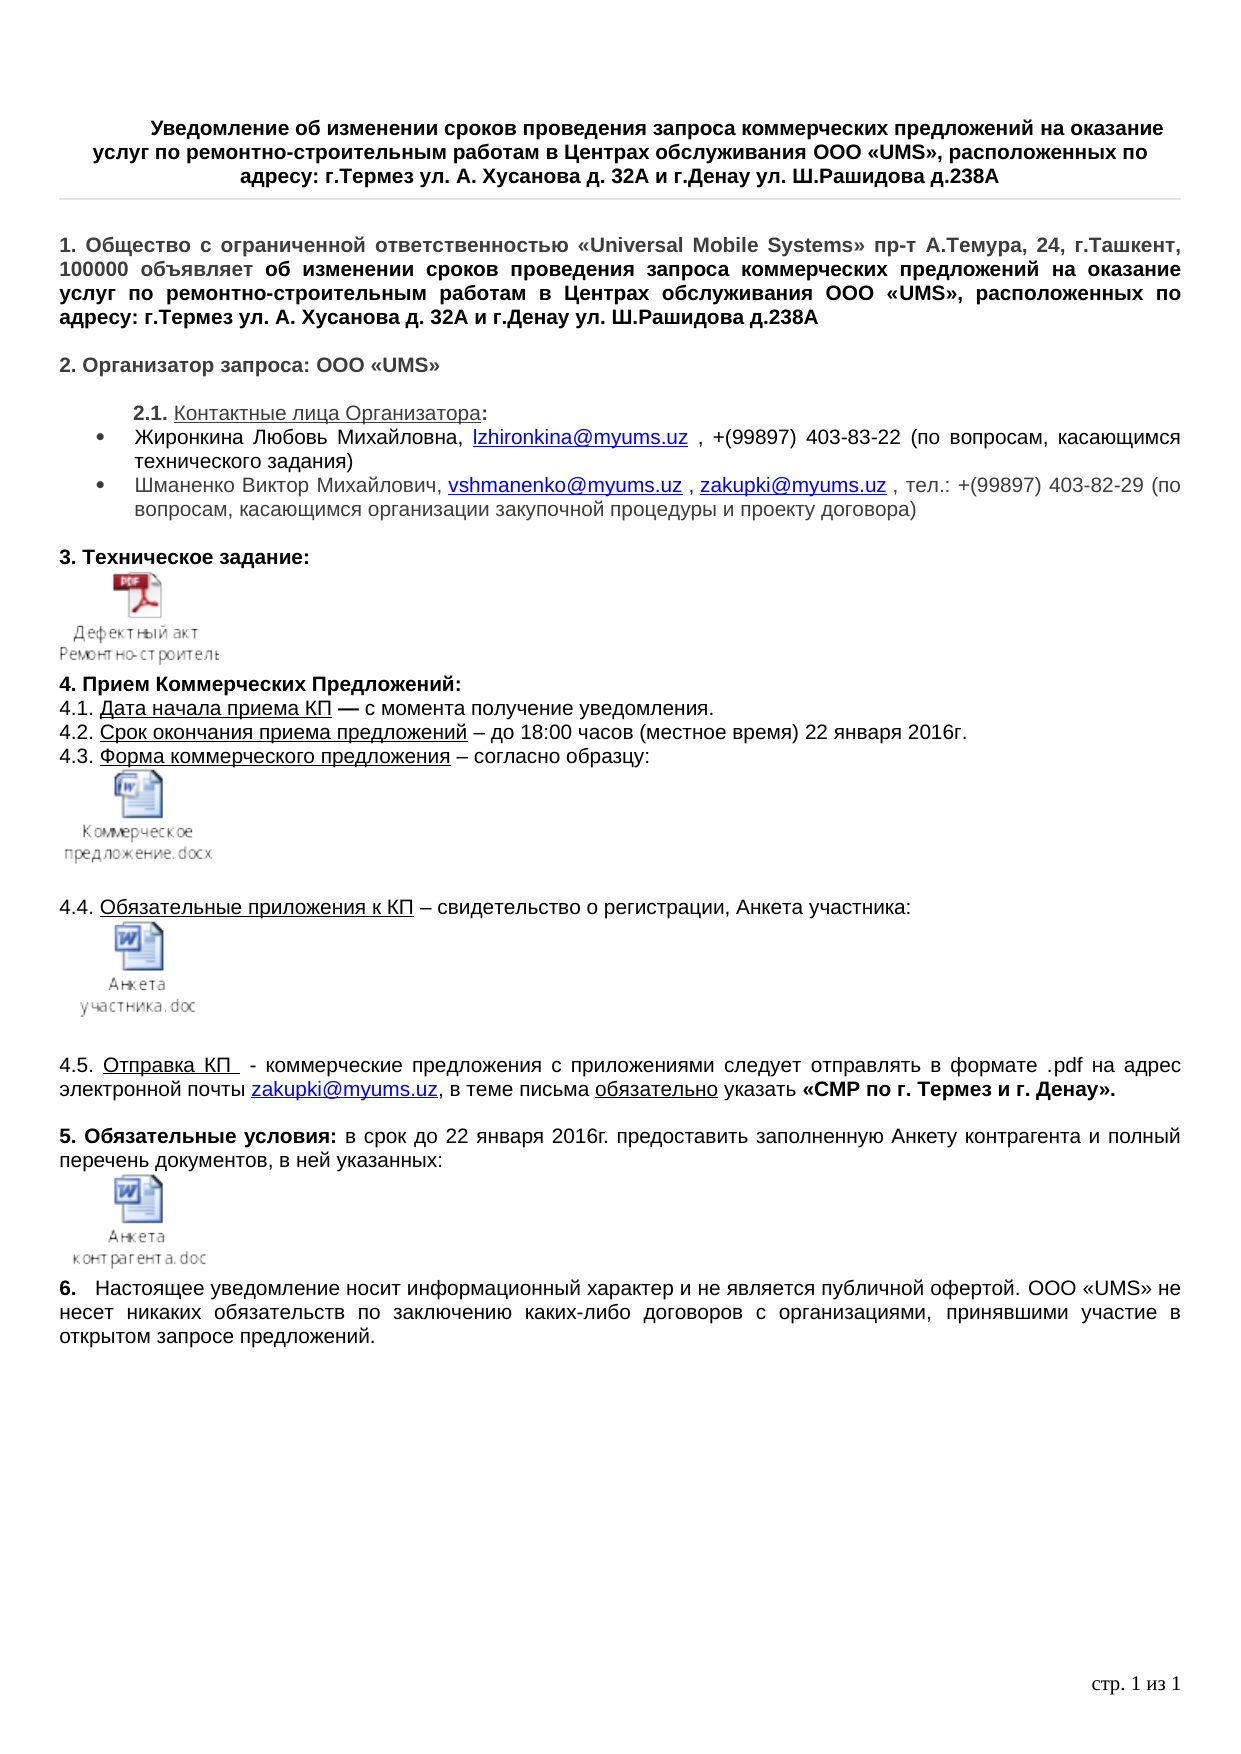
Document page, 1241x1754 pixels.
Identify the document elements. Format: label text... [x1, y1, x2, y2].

text 3. Техническое задание: [59, 544, 1181, 568]
text  Шманенко Виктор Михайлович, vshmanenko@myums.uz , zakupki@myums.uz , тел.: +(99897) 403-82-29 (по вопросам, касающимся организации закупочной процедуры и проекту договора) [97, 473, 1181, 521]
text 4.3. Форма коммерческого предложения – согласно образцу: [59, 744, 1181, 768]
text 4.1. Дата начала приема КП — с момента получение уведомления. [59, 696, 1181, 720]
text  Жиронкина Любовь Михайловна, lzhironkina@myums.uz , +(99897) 403-83-22 (по вопросам, касающимся технического задания) [97, 424, 1181, 473]
text 2.1. Контактные лица Организатора: [59, 401, 1181, 424]
text 6. Настоящее уведомление носит информационный характер и не является публичной офертой. ООО «UMS» не несет никаких обязательств по заключению каких-либо договоров с организациями, принявшими участие в открытом запросе предложений. [59, 1276, 1181, 1347]
text 4.4. Обязательные приложения к КП – свидетельство о регистрации, Анкета участника: [59, 895, 1181, 919]
text 5. Обязательные условия: в срок до 22 января 2016г. предоставить заполненную Анкету контрагента и полный перечень документов, в ней указанных: [59, 1124, 1181, 1172]
text 4.2. Срок окончания приема предложений – до 18:00 часов (местное время) 22 января 2016г. [59, 720, 1181, 744]
text 4. Прием Коммерческих Предложений: [59, 672, 1181, 696]
text Уведомление об изменении сроков проведения запроса коммерческих предложений на оказание услуг по ремонтно-строительным работам в Центрах обслуживания ООО «UMS», расположенных по адресу: г.Термез ул. А. Хусанова д. 32А и г.Денау ул. Ш.Рашидова д.238А [59, 116, 1181, 198]
text 1. Общество с ограниченной ответственностью «Universal Mobile Systems» пр-т А.Темура, 24, г.Ташкент, 100000 объявляет об изменении сроков проведения запроса коммерческих предложений на оказание услуг по ремонтно-строительным работам в Центрах обслуживания ООО «UMS», расположенных по адресу: г.Термез ул. А. Хусанова д. 32А и г.Денау ул. Ш.Рашидова д.238А [59, 233, 1181, 329]
text 2. Организатор запроса: ООО «UMS» [59, 353, 1181, 377]
text 4.5. Отправка КП - коммерческие предложения с приложениями следует отправлять в формате .pdf на адрес электронной почты zakupki@myums.uz, в теме письма обязательно указать «СМР по г. Термез и г. Денау». [59, 1052, 1181, 1100]
